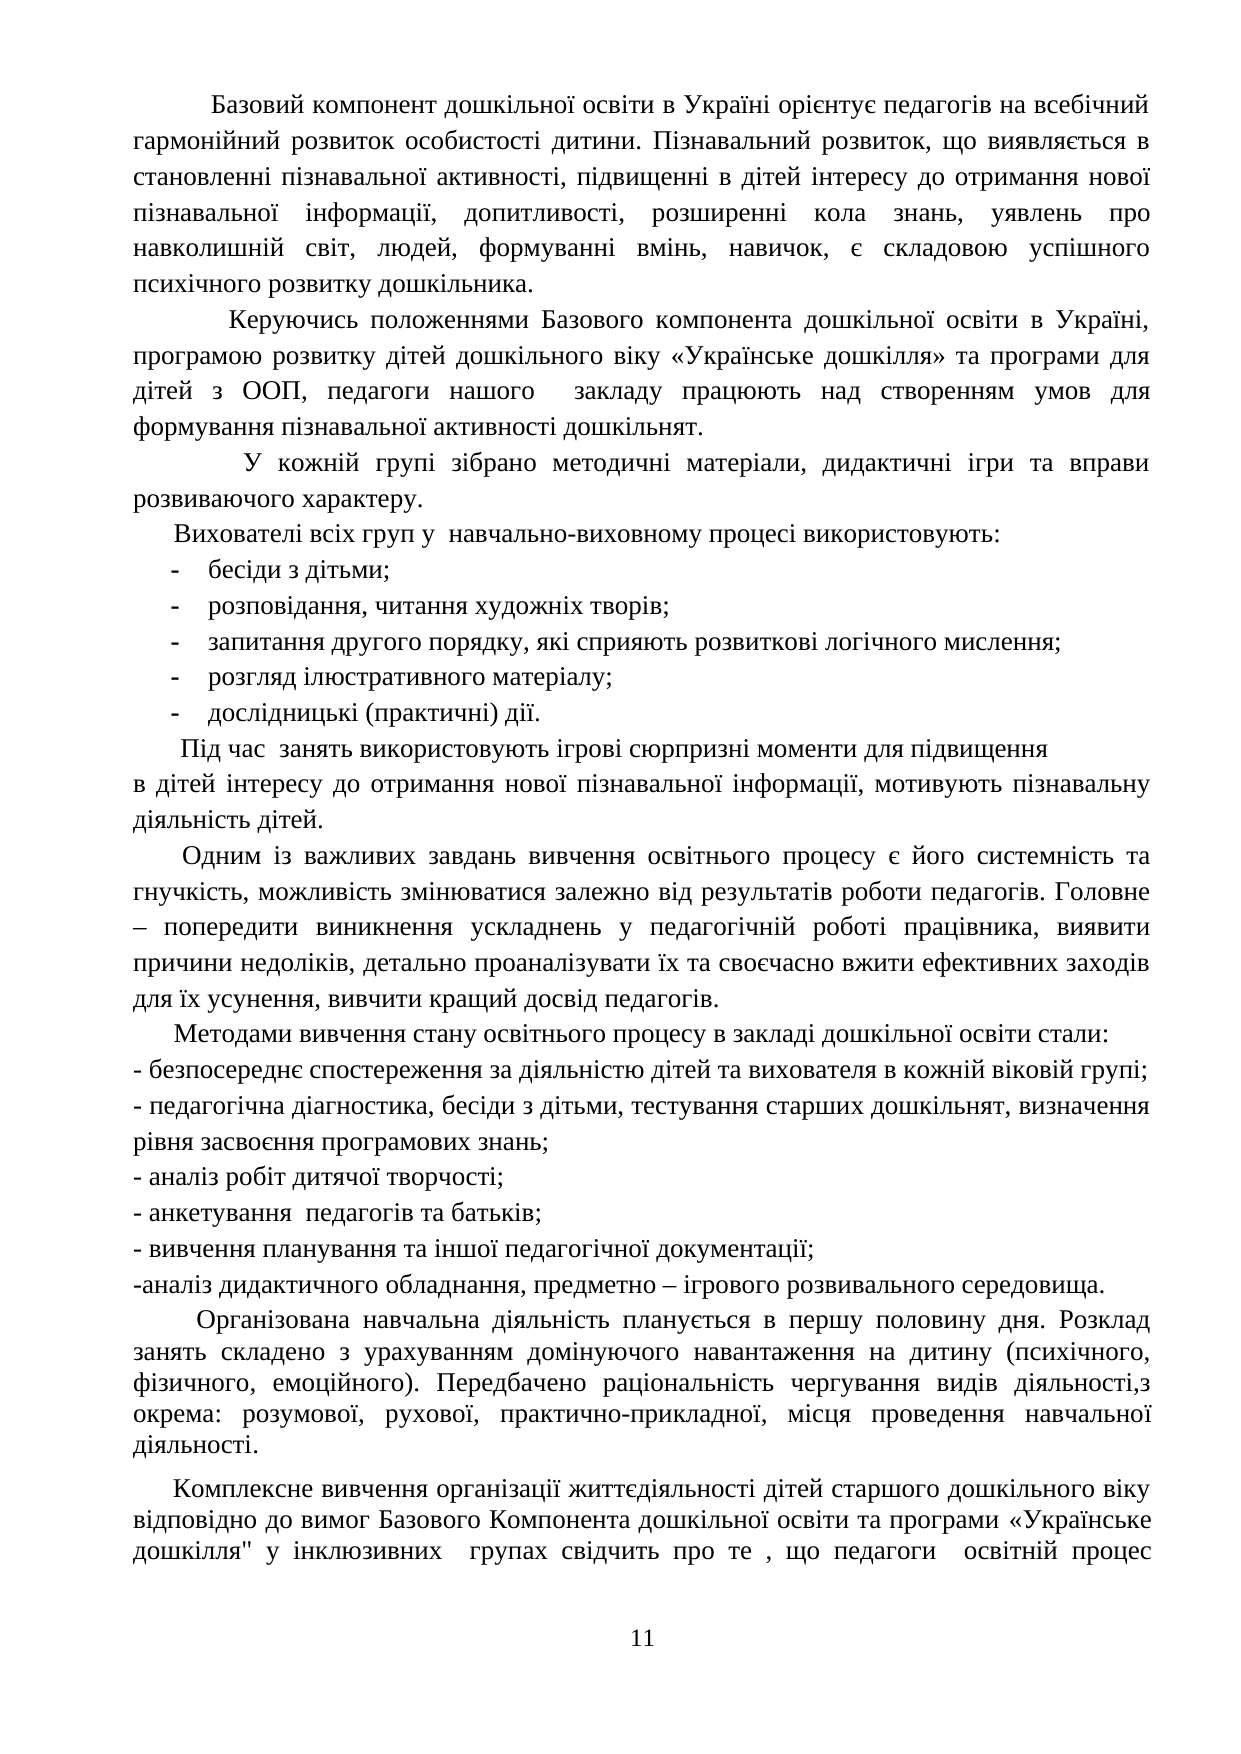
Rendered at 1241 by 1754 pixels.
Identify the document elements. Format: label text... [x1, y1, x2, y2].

text Керуючись положеннями Базового компонента дошкільної освіти в Україні, програмою розвитку дітей дошкільного віку «Українське дошкілля» та програми для дітей з ООП, педагоги нашого закладу працюють над створенням умов для формування пізнавальної активності дошкільнят. [133, 303, 1152, 441]
text Під час занять використовують ігрові сюрпризні моменти для підвищення [133, 732, 1152, 763]
text в дітей інтересу до отримання нової пізнавальної інформації, мотивують пізнавальну діяльність дітей. [133, 767, 1152, 834]
text Одним із важливих завдань вивчення освітнього процесу є його системність та гнучкість, можливість змінюватися залежно від результатів роботи педагогів. Головне – попередити виникнення ускладнень у педагогічній роботі працівника, виявити причини недоліків, детально проаналізувати їх та своєчасно вжити ефективних заходів для їх усунення, вивчити кращий досвід педагогів. [133, 839, 1152, 1013]
list розповідання, читання художніх творів; [170, 589, 1152, 620]
text - вивчення планування та іншої педагогічної документації; [133, 1232, 1152, 1263]
text - анкетування педагогів та батьків; [133, 1196, 1152, 1227]
text Базовий компонент дошкільної освіти в Україні орієнтує педагогів на всебічний гармонійний розвиток особистості дитини. Пізнавальний розвиток, що виявляється в становленні пізнавальної активності, підвищенні в дітей інтересу до отримання нової пізнавальної інформації, допитливості, розширенні кола знань, уявлень про навколишній світ, людей, формуванні вмінь, навичок, є складовою успішного психічного розвитку дошкільника. [133, 89, 1152, 298]
text -аналіз дидактичного обладнання, предметно – ігрового розвивального середовища. [133, 1268, 1152, 1299]
list бесіди з дітьми; [170, 553, 1152, 584]
text Вихователі всіх груп у навчально-виховному процесі використовують: [133, 517, 1152, 548]
text - аналіз робіт дитячої творчості; [133, 1161, 1152, 1192]
text Методами вивчення стану освітнього процесу в закладі дошкільної освіти стали: [133, 1018, 1152, 1049]
text У кожній групі зібрано методичні матеріали, дидактичні ігри та вправи розвиваючого характеру. [133, 446, 1152, 513]
text - безпосереднє спостереження за діяльністю дітей та вихователя в кожній віковій групі; [133, 1053, 1152, 1084]
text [133, 1472, 1152, 1565]
text Організована навчальна діяльність планується в першу половину дня. Розклад занять складено з урахуванням домінуючого навантаження на дитину (психічного, фізичного, емоційного). Передбачено раціональність чергування видів діяльності,з окрема: розумової, рухової, практично-прикладної, місця проведення навчальної діяльності. [133, 1303, 1152, 1459]
list розгляд ілюстративного матеріалу; [170, 660, 1152, 691]
list дослідницькі (практичні) дії. [170, 696, 1152, 727]
list запитання другого порядку, які сприяють розвиткові логічного мислення; [170, 624, 1152, 656]
text - педагогічна діагностика, бесіди з дітьми, тестування старших дошкільнят, визначення рівня засвоєння програмових знань; [133, 1089, 1152, 1156]
